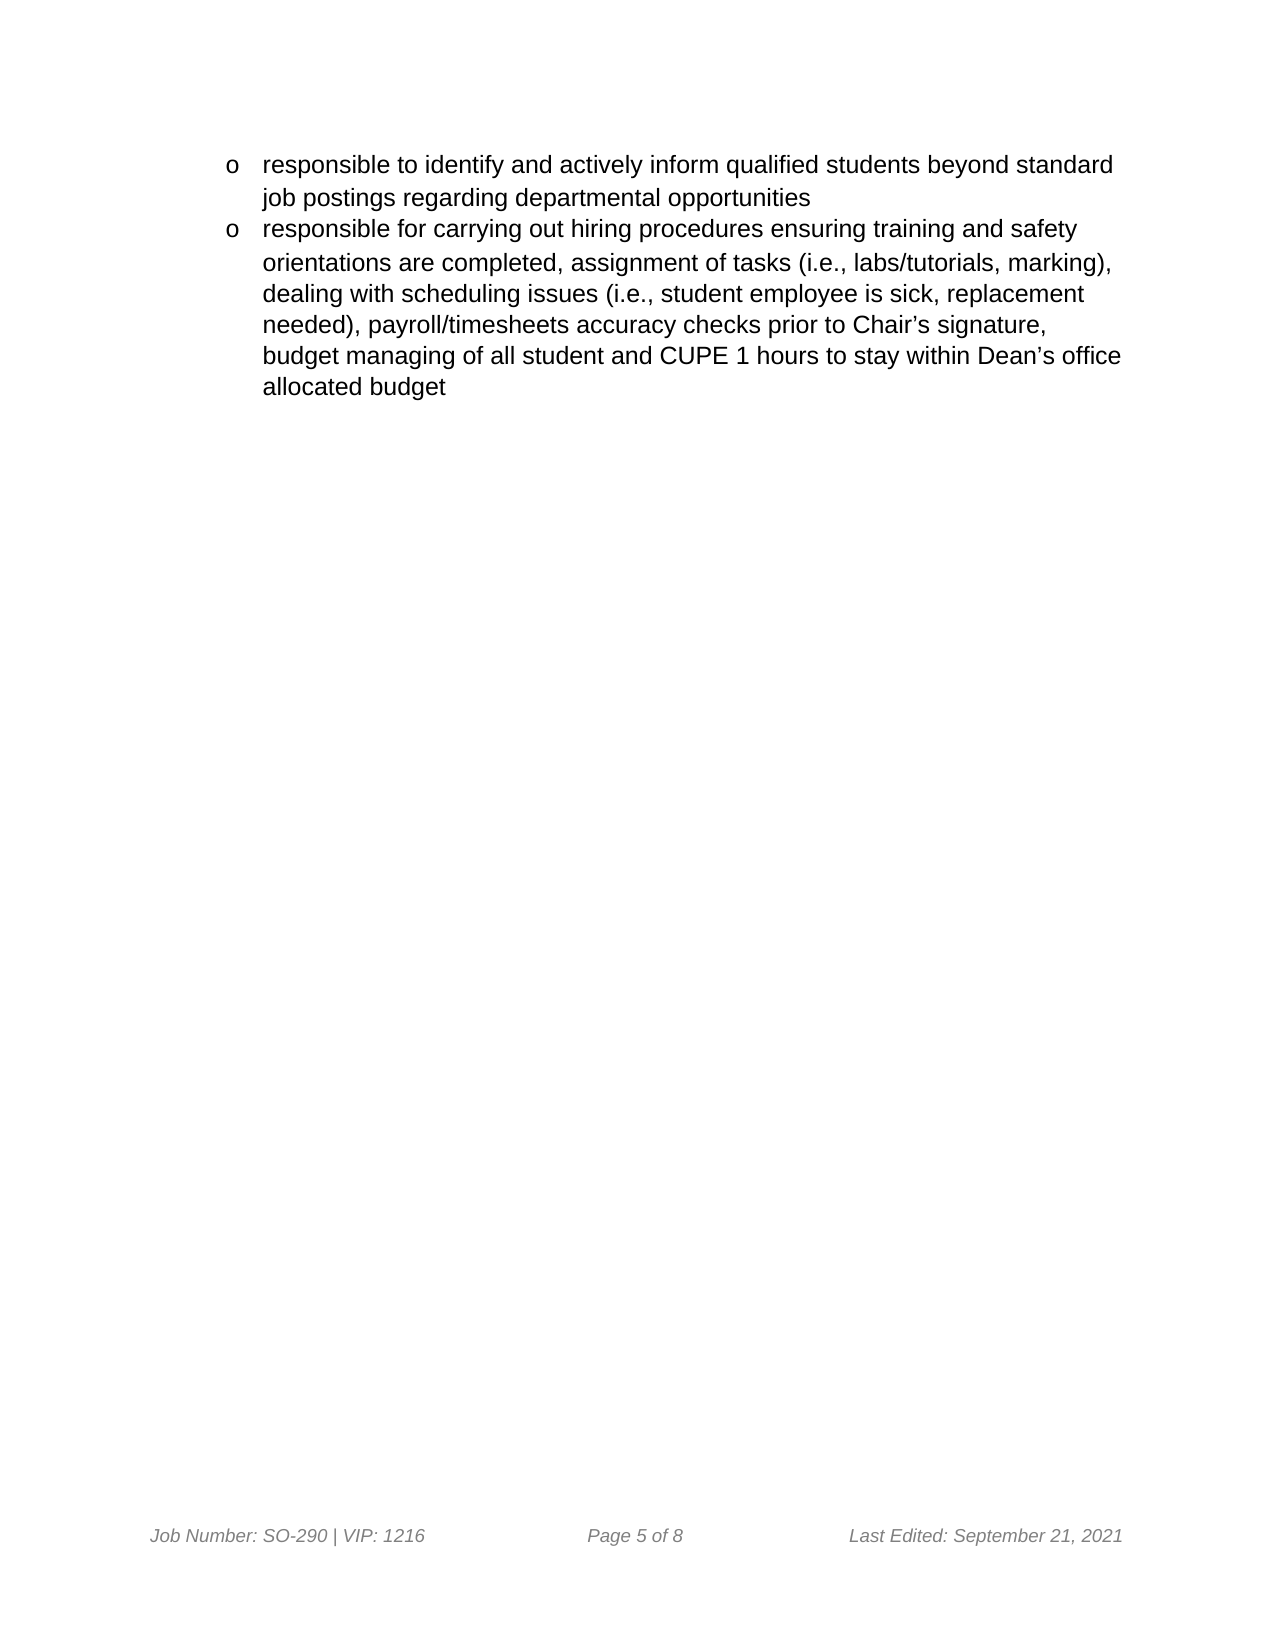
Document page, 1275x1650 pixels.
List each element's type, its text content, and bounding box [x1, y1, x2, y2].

list responsible to identify and actively inform qualified students beyond standard job postings regarding departmental opportunities [225, 150, 1125, 212]
list responsible for carrying out hiring procedures ensuring training and safety orientations are completed, assignment of tasks (i.e., labs/tutorials, marking), dealing with scheduling issues (i.e., student employee is sick, replacement needed), payroll/timesheets accuracy checks prior to Chair’s signature, budget managing of all student and CUPE 1 hours to stay within Dean’s office allocated budget [225, 214, 1125, 400]
